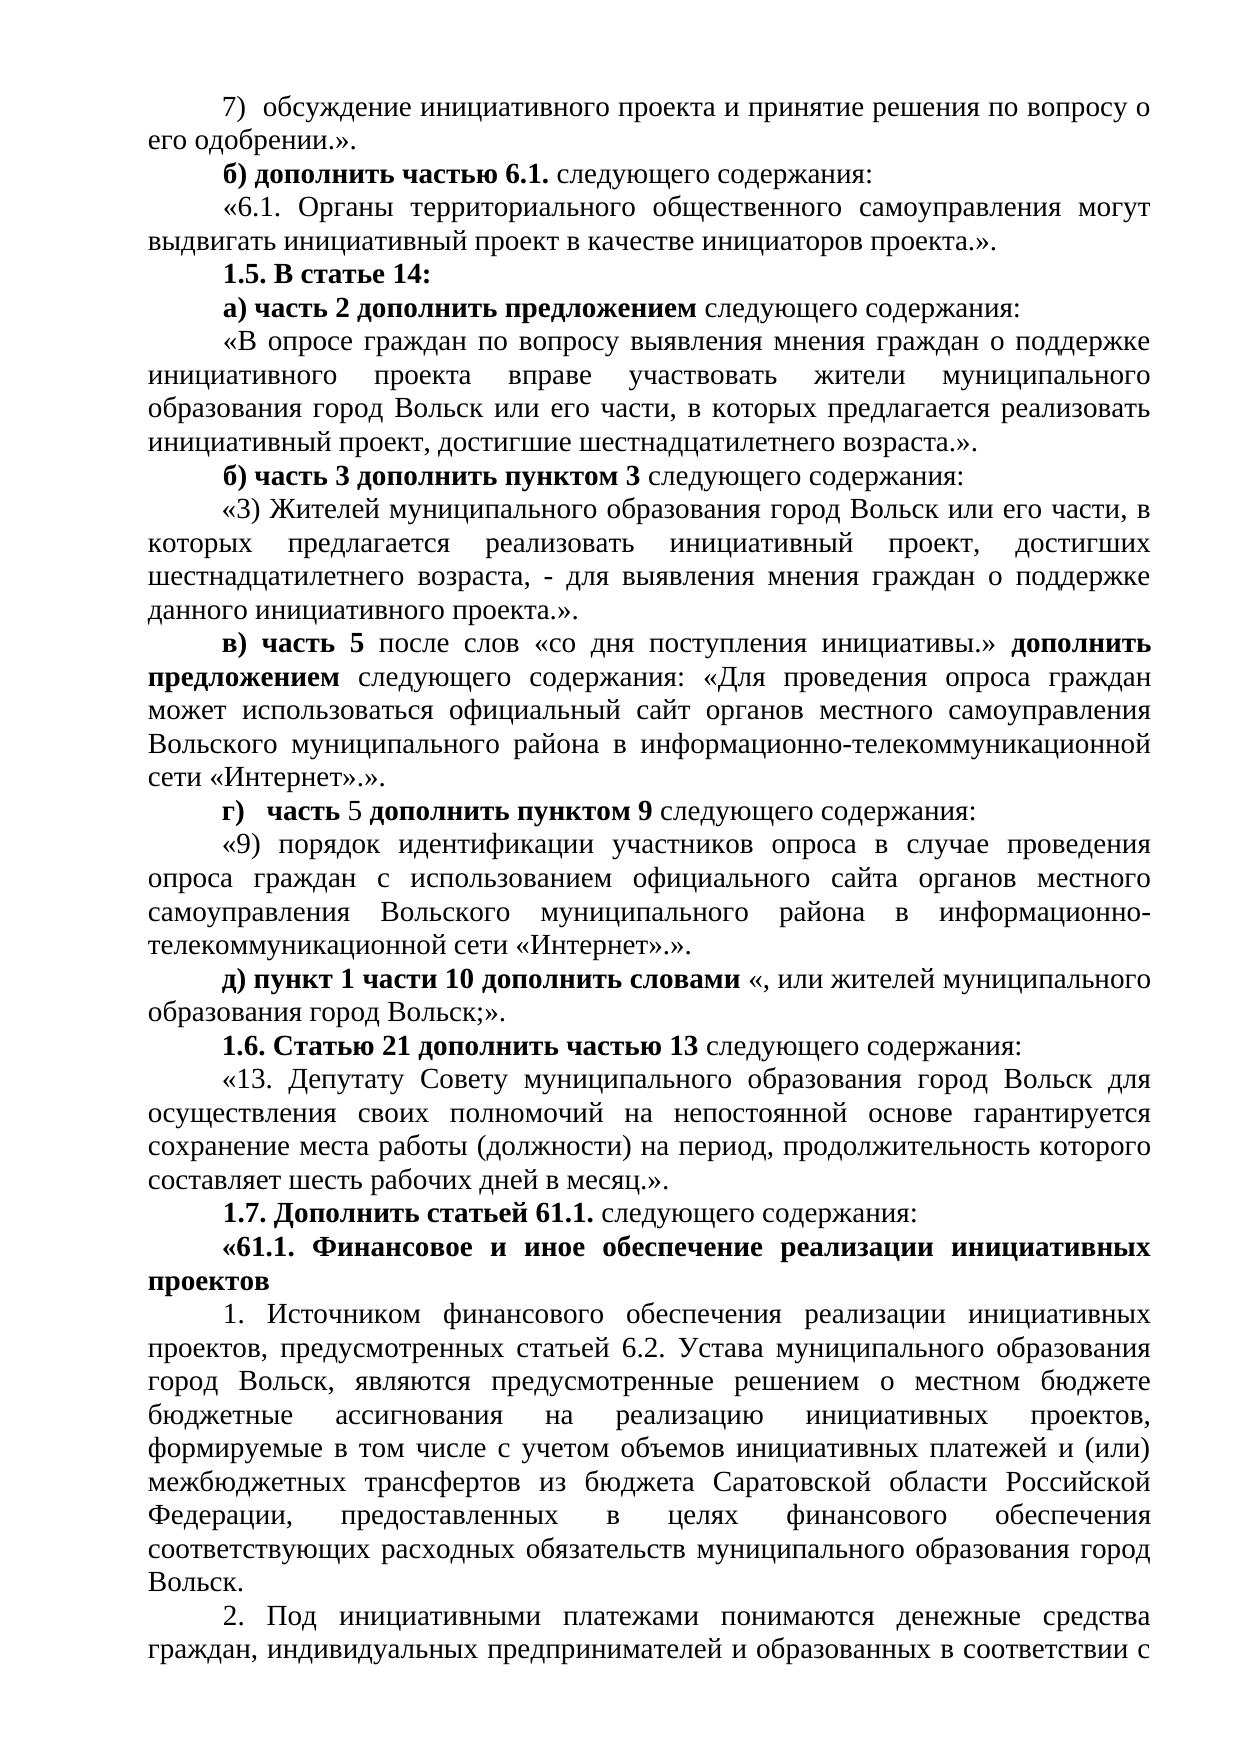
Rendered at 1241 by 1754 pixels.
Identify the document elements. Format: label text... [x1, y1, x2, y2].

text 1.7. Дополнить статьей 61.1. следующего содержания: [148, 1196, 1152, 1229]
text 7) обсуждение инициативного проекта и принятие решения по вопросу о его одобрении.». [148, 89, 1152, 156]
text «3) Жителей муниципального образования город Вольск или его части, в которых предлагается реализовать инициативный проект, достигших шестнадцатилетнего возраста, - для выявления мнения граждан о поддержке данного инициативного проекта.». [148, 491, 1152, 625]
text в) часть 5 после слов «со дня поступления инициативы.» дополнить предложением следующего содержания: «Для проведения опроса граждан может использоваться официальный сайт органов местного самоуправления Вольского муниципального района в информационно-телекоммуникационной сети «Интернет».». [148, 625, 1152, 793]
text б) часть 3 дополнить пунктом 3 следующего содержания: [148, 458, 1152, 491]
text «6.1. Органы территориального общественного самоуправления могут выдвигать инициативный проект в качестве инициаторов проекта.». [148, 189, 1152, 256]
text а) часть 2 дополнить предложением следующего содержания: [148, 290, 1152, 323]
text 1.5. В статье 14: [148, 256, 1152, 290]
text б) дополнить частью 6.1. следующего содержания: [148, 156, 1152, 189]
text «В опросе граждан по вопросу выявления мнения граждан о поддержке инициативного проекта вправе участвовать жители муниципального образования город Вольск или его части, в которых предлагается реализовать инициативный проект, достигшие шестнадцатилетнего возраста.». [148, 323, 1152, 458]
text 1. Источником финансового обеспечения реализации инициативных проектов, предусмотренных статьей 6.2. Устава муниципального образования город Вольск, являются предусмотренные решением о местном бюджете бюджетные ассигнования на реализацию инициативных проектов, формируемые в том числе с учетом объемов инициативных платежей и (или) межбюджетных трансфертов из бюджета Саратовской области Российской Федерации, предоставленных в целях финансового обеспечения соответствующих расходных обязательств муниципального образования город Вольск. [148, 1296, 1152, 1598]
text 1.6. Статью 21 дополнить частью 13 следующего содержания: [148, 1028, 1152, 1061]
text г) часть 5 дополнить пунктом 9 следующего содержания: [148, 793, 1152, 827]
text «9) порядок идентификации участников опроса в случае проведения опроса граждан с использованием официального сайта органов местного самоуправления Вольского муниципального района в информационно-телекоммуникационной сети «Интернет».». [148, 827, 1152, 961]
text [148, 1598, 1152, 1665]
text «61.1. Финансовое и иное обеспечение реализации инициативных проектов [148, 1229, 1152, 1296]
text «13. Депутату Совету муниципального образования город Вольск для осуществления своих полномочий на непостоянной основе гарантируется сохранение места работы (должности) на период, продолжительность которого составляет шесть рабочих дней в месяц.». [148, 1061, 1152, 1196]
text д) пункт 1 части 10 дополнить словами «, или жителей муниципального образования город Вольск;». [148, 961, 1152, 1028]
